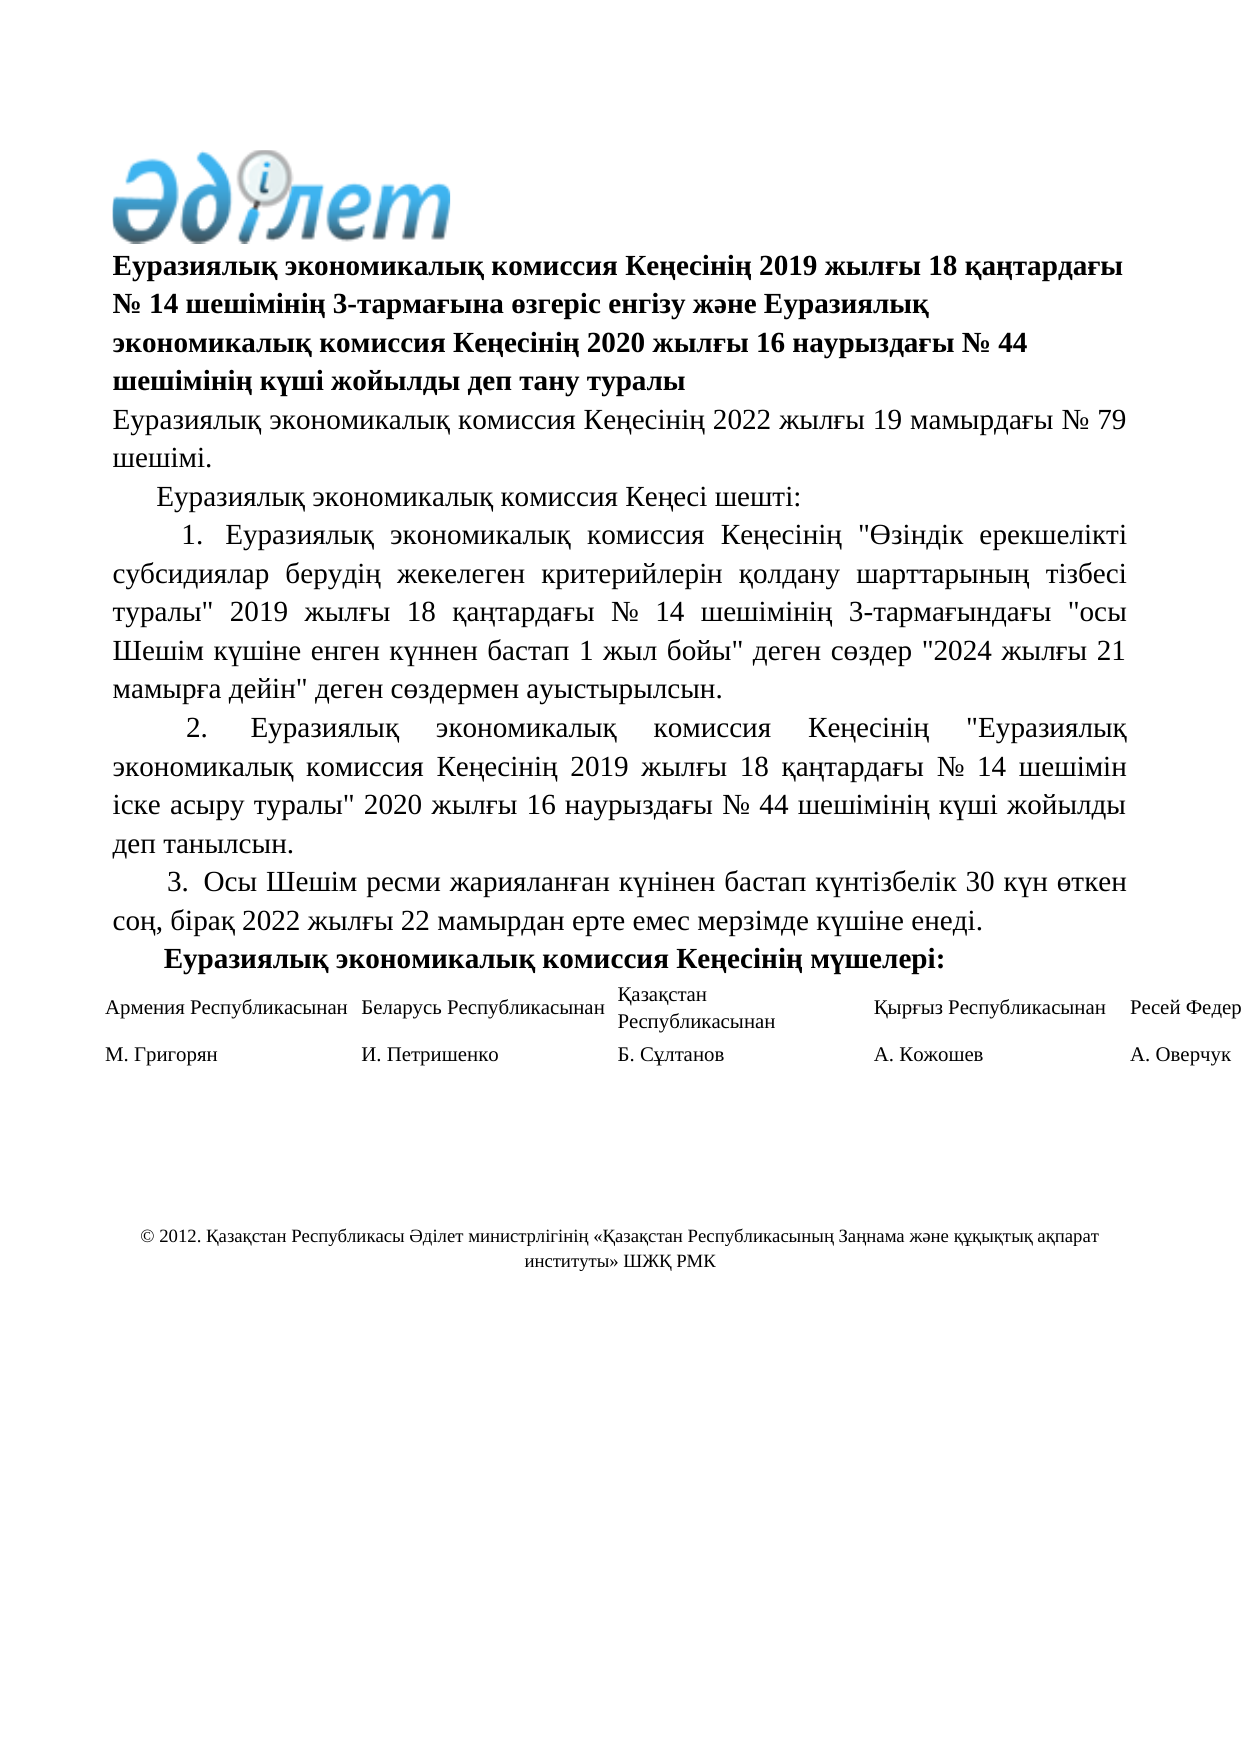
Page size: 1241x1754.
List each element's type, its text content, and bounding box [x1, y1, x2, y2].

table_cell М. Григорян [101, 1041, 357, 1074]
table_header Қазақстан Республикасынан [614, 980, 870, 1041]
table_header Беларусь Республикасынан [358, 980, 614, 1041]
table_cell А. Оверчук [1126, 1041, 1240, 1074]
table_cell И. Петришенко [358, 1041, 614, 1074]
text 2. Еуразиялық экономикалық комиссия Кеңесінің "Еуразиялық экономикалық комиссия Кеңесінің 2019 жылғы 18 қаңтардағы № 14 шешімін іске асыру туралы" 2020 жылғы 16 наурыздағы № 44 шешімінің күші жойылды деп танылсын. [112, 710, 1128, 859]
table_header Қырғыз Республикасынан [870, 980, 1126, 1041]
table_cell А. Кожошев [870, 1041, 1126, 1074]
text Еуразиялық экономикалық комиссия Кеңесі шешті: [112, 479, 1128, 512]
text 1. Еуразиялық экономикалық комиссия Кеңесінің "Өзіндік ерекшелікті субсидиялар берудің жекелеген критерийлерін қолдану шарттарының тізбесі туралы" 2019 жылғы 18 қаңтардағы № 14 шешімінің 3-тармағындағы "осы Шешім күшіне енген күннен бастап 1 жыл бойы" деген сөздер "2024 жылғы 21 мамырға дейін" деген сөздермен ауыстырылсын. [112, 517, 1128, 705]
text 3. Осы Шешім ресми жарияланған күнінен бастап күнтізбелік 30 күн өткен соң, бірақ 2022 жылғы 22 мамырдан ерте емес мерзімде күшіне енеді. [112, 864, 1128, 936]
text Еуразиялық экономикалық комиссия Кеңесінің мүшелері: [112, 941, 1128, 975]
table_header Ресей Федерациясынан [1126, 980, 1240, 1041]
table_header Армения Республикасынан [101, 980, 357, 1041]
text © 2012. Қазақстан Республикасы Әділет министрлігінің «Қазақстан Республикасының Заңнама және құқықтық ақпарат институты» ШЖҚ РМК [112, 1225, 1128, 1271]
table_cell Б. Сұлтанов [614, 1041, 870, 1074]
text Еуразиялық экономикалық комиссия Кеңесінің 2019 жылғы 18 қаңтардағы № 14 шешімінің 3-тармағына өзгеріс енгізу және Еуразиялық экономикалық комиссия Кеңесінің 2020 жылғы 16 наурыздағы № 44 шешімінің күші жойылды деп тану туралы [112, 248, 1128, 397]
text Еуразиялық экономикалық комиссия Кеңесінің 2022 жылғы 19 мамырдағы № 79 шешімі. [112, 402, 1128, 474]
picture [112, 150, 451, 244]
